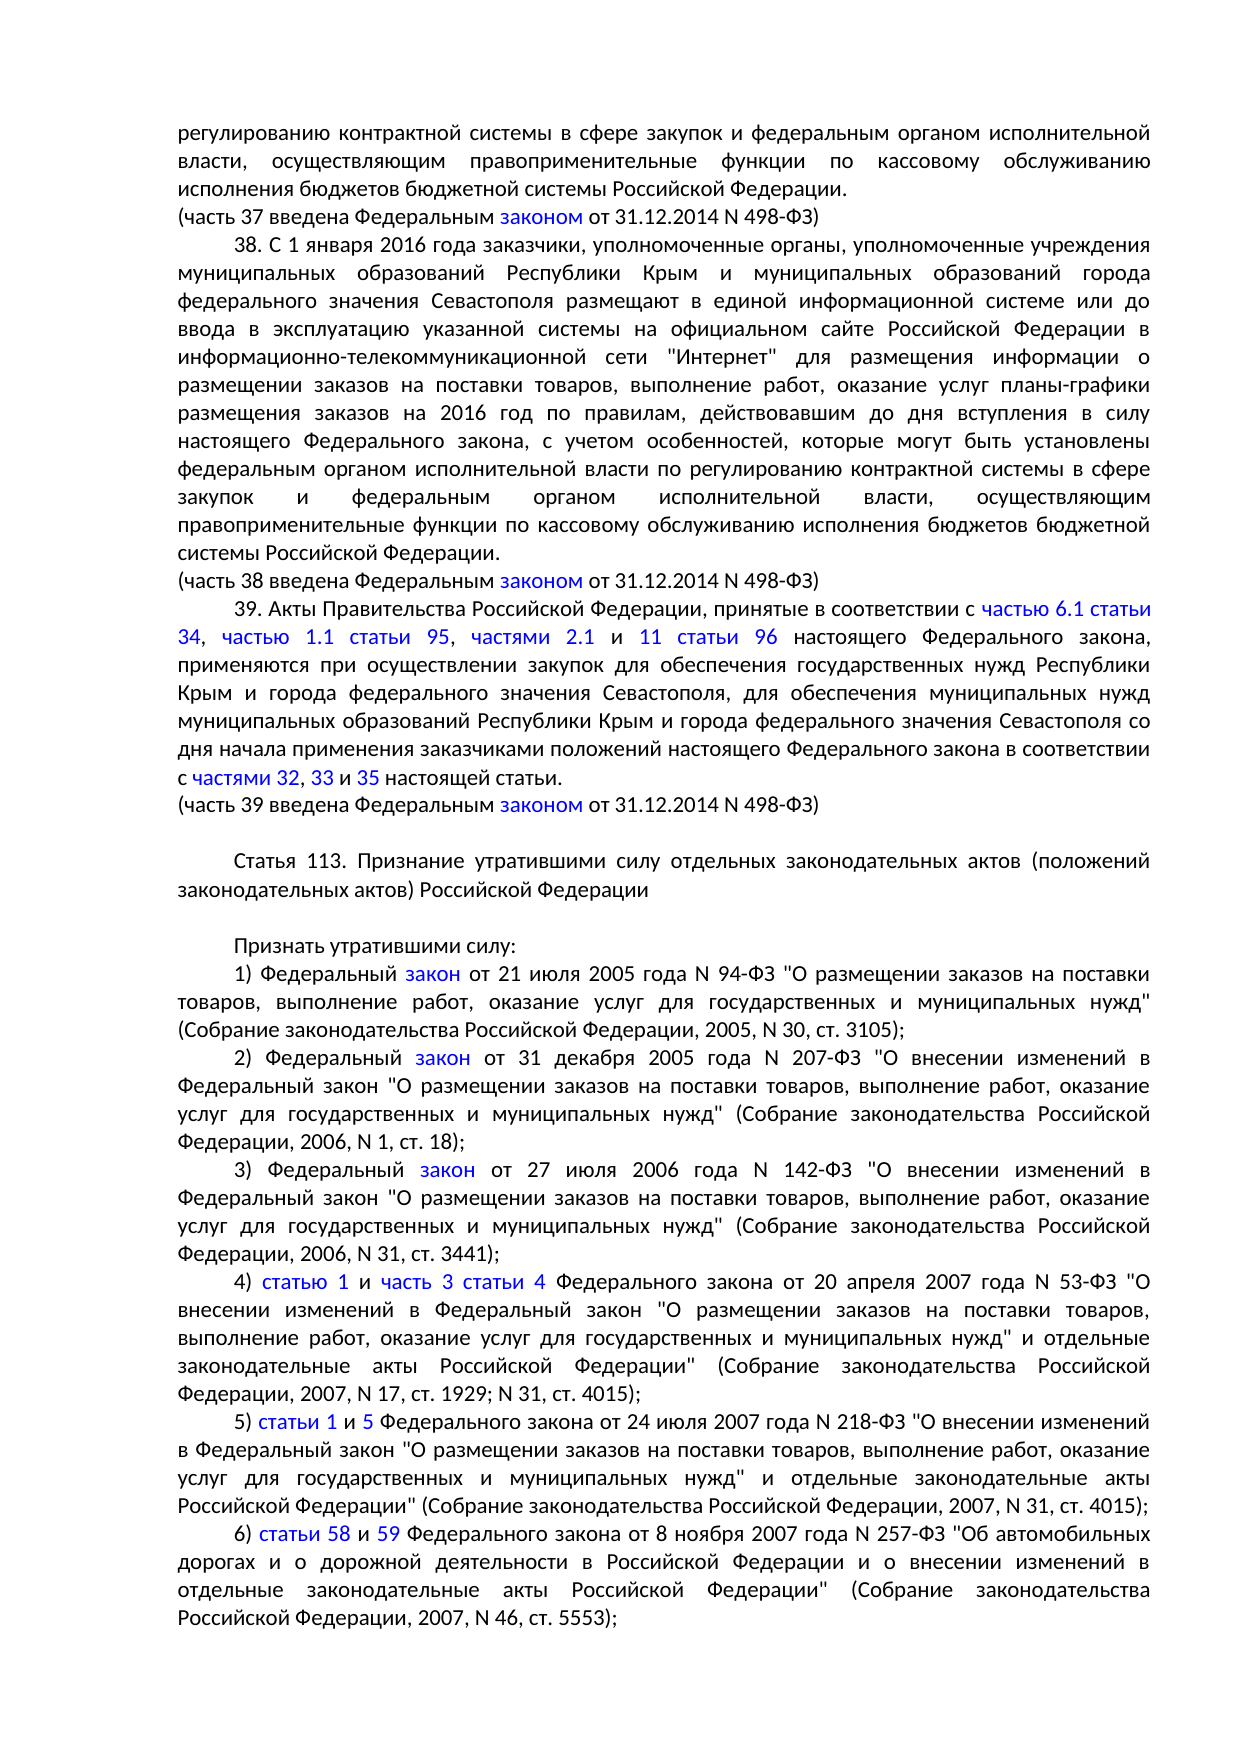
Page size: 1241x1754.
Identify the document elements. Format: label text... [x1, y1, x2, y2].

text 38. С 1 января 2016 года заказчики, уполномоченные органы, уполномоченные учреждения муниципальных образований Республики Крым и муниципальных образований города федерального значения Севастополя размещают в единой информационной системе или до ввода в эксплуатацию указанной системы на официальном сайте Российской Федерации в информационно-телекоммуникационной сети "Интернет" для размещения информации о размещении заказов на поставки товаров, выполнение работ, оказание услуг планы-графики размещения заказов на 2016 год по правилам, действовавшим до дня вступления в силу настоящего Федерального закона, с учетом особенностей, которые могут быть установлены федеральным органом исполнительной власти по регулированию контрактной системы в сфере закупок и федеральным органом исполнительной власти, осуществляющим правоприменительные функции по кассовому обслуживанию исполнения бюджетов бюджетной системы Российской Федерации. [177, 230, 1152, 566]
text Статья 113. Признание утратившими силу отдельных законодательных актов (положений законодательных актов) Российской Федерации [177, 847, 1152, 903]
text 6) статьи 58 и 59 Федерального закона от 8 ноября 2007 года N 257-ФЗ "Об автомобильных дорогах и о дорожной деятельности в Российской Федерации и о внесении изменений в отдельные законодательные акты Российской Федерации" (Собрание законодательства Российской Федерации, 2007, N 46, ст. 5553); [177, 1519, 1152, 1631]
text 5) статьи 1 и 5 Федерального закона от 24 июля 2007 года N 218-ФЗ "О внесении изменений в Федеральный закон "О размещении заказов на поставки товаров, выполнение работ, оказание услуг для государственных и муниципальных нужд" и отдельные законодательные акты Российской Федерации" (Собрание законодательства Российской Федерации, 2007, N 31, ст. 4015); [177, 1407, 1152, 1519]
text (часть 39 введена Федеральным законом от 31.12.2014 N 498-ФЗ) [177, 791, 1152, 819]
text 1) Федеральный закон от 21 июля 2005 года N 94-ФЗ "О размещении заказов на поставки товаров, выполнение работ, оказание услуг для государственных и муниципальных нужд" (Собрание законодательства Российской Федерации, 2005, N 30, ст. 3105); [177, 959, 1152, 1043]
text (часть 37 введена Федеральным законом от 31.12.2014 N 498-ФЗ) [177, 202, 1152, 230]
text Признать утратившими силу: [177, 931, 1152, 959]
text 2) Федеральный закон от 31 декабря 2005 года N 207-ФЗ "О внесении изменений в Федеральный закон "О размещении заказов на поставки товаров, выполнение работ, оказание услуг для государственных и муниципальных нужд" (Собрание законодательства Российской Федерации, 2006, N 1, ст. 18); [177, 1043, 1152, 1155]
text 4) статью 1 и часть 3 статьи 4 Федерального закона от 20 апреля 2007 года N 53-ФЗ "О внесении изменений в Федеральный закон "О размещении заказов на поставки товаров, выполнение работ, оказание услуг для государственных и муниципальных нужд" и отдельные законодательные акты Российской Федерации" (Собрание законодательства Российской Федерации, 2007, N 17, ст. 1929; N 31, ст. 4015); [177, 1267, 1152, 1407]
text (часть 38 введена Федеральным законом от 31.12.2014 N 498-ФЗ) [177, 566, 1152, 594]
text 39. Акты Правительства Российской Федерации, принятые в соответствии с частью 6.1 статьи 34, частью 1.1 статьи 95, частями 2.1 и 11 статьи 96 настоящего Федерального закона, применяются при осуществлении закупок для обеспечения государственных нужд Республики Крым и города федерального значения Севастополя, для обеспечения муниципальных нужд муниципальных образований Республики Крым и города федерального значения Севастополя со дня начала применения заказчиками положений настоящего Федерального закона в соответствии с частями 32, 33 и 35 настоящей статьи. [177, 594, 1152, 791]
text 3) Федеральный закон от 27 июля 2006 года N 142-ФЗ "О внесении изменений в Федеральный закон "О размещении заказов на поставки товаров, выполнение работ, оказание услуг для государственных и муниципальных нужд" (Собрание законодательства Российской Федерации, 2006, N 31, ст. 3441); [177, 1155, 1152, 1267]
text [177, 118, 1152, 202]
